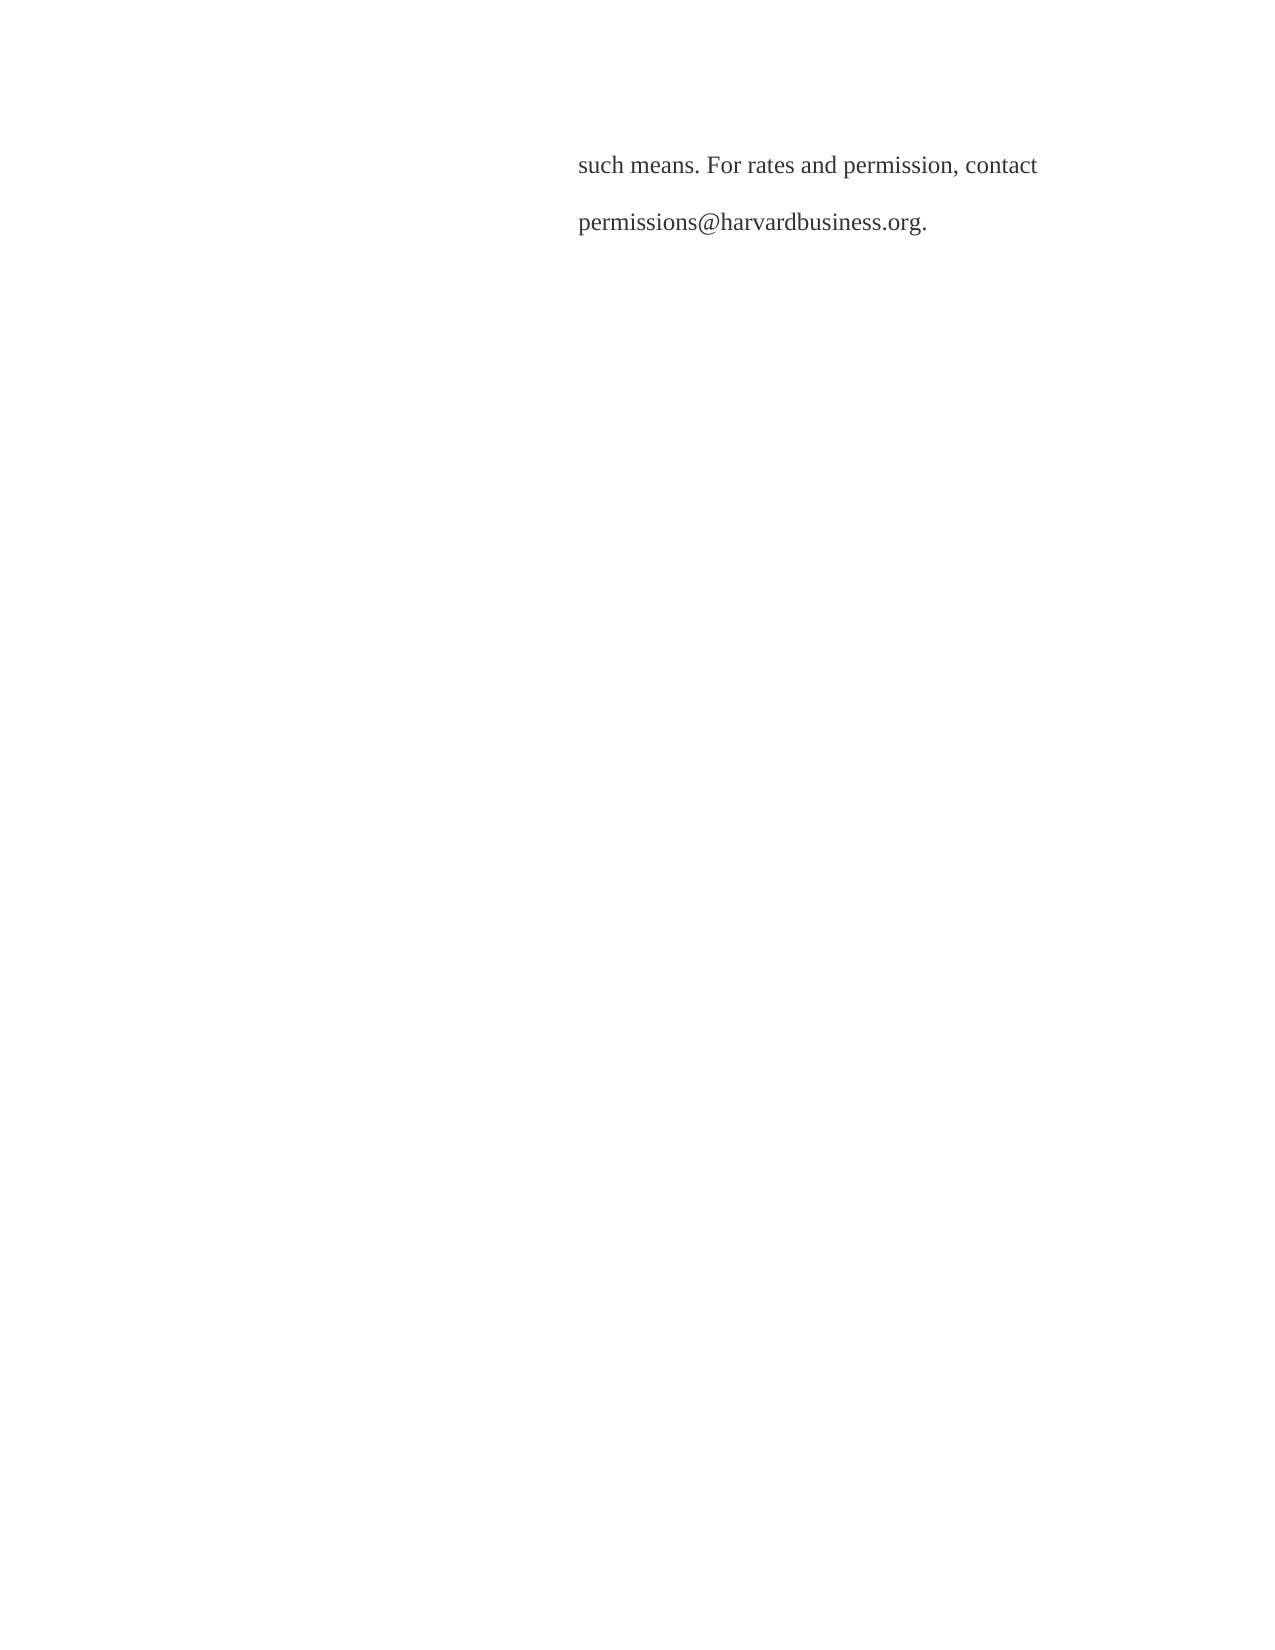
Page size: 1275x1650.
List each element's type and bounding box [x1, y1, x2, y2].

text [578, 150, 1087, 236]
